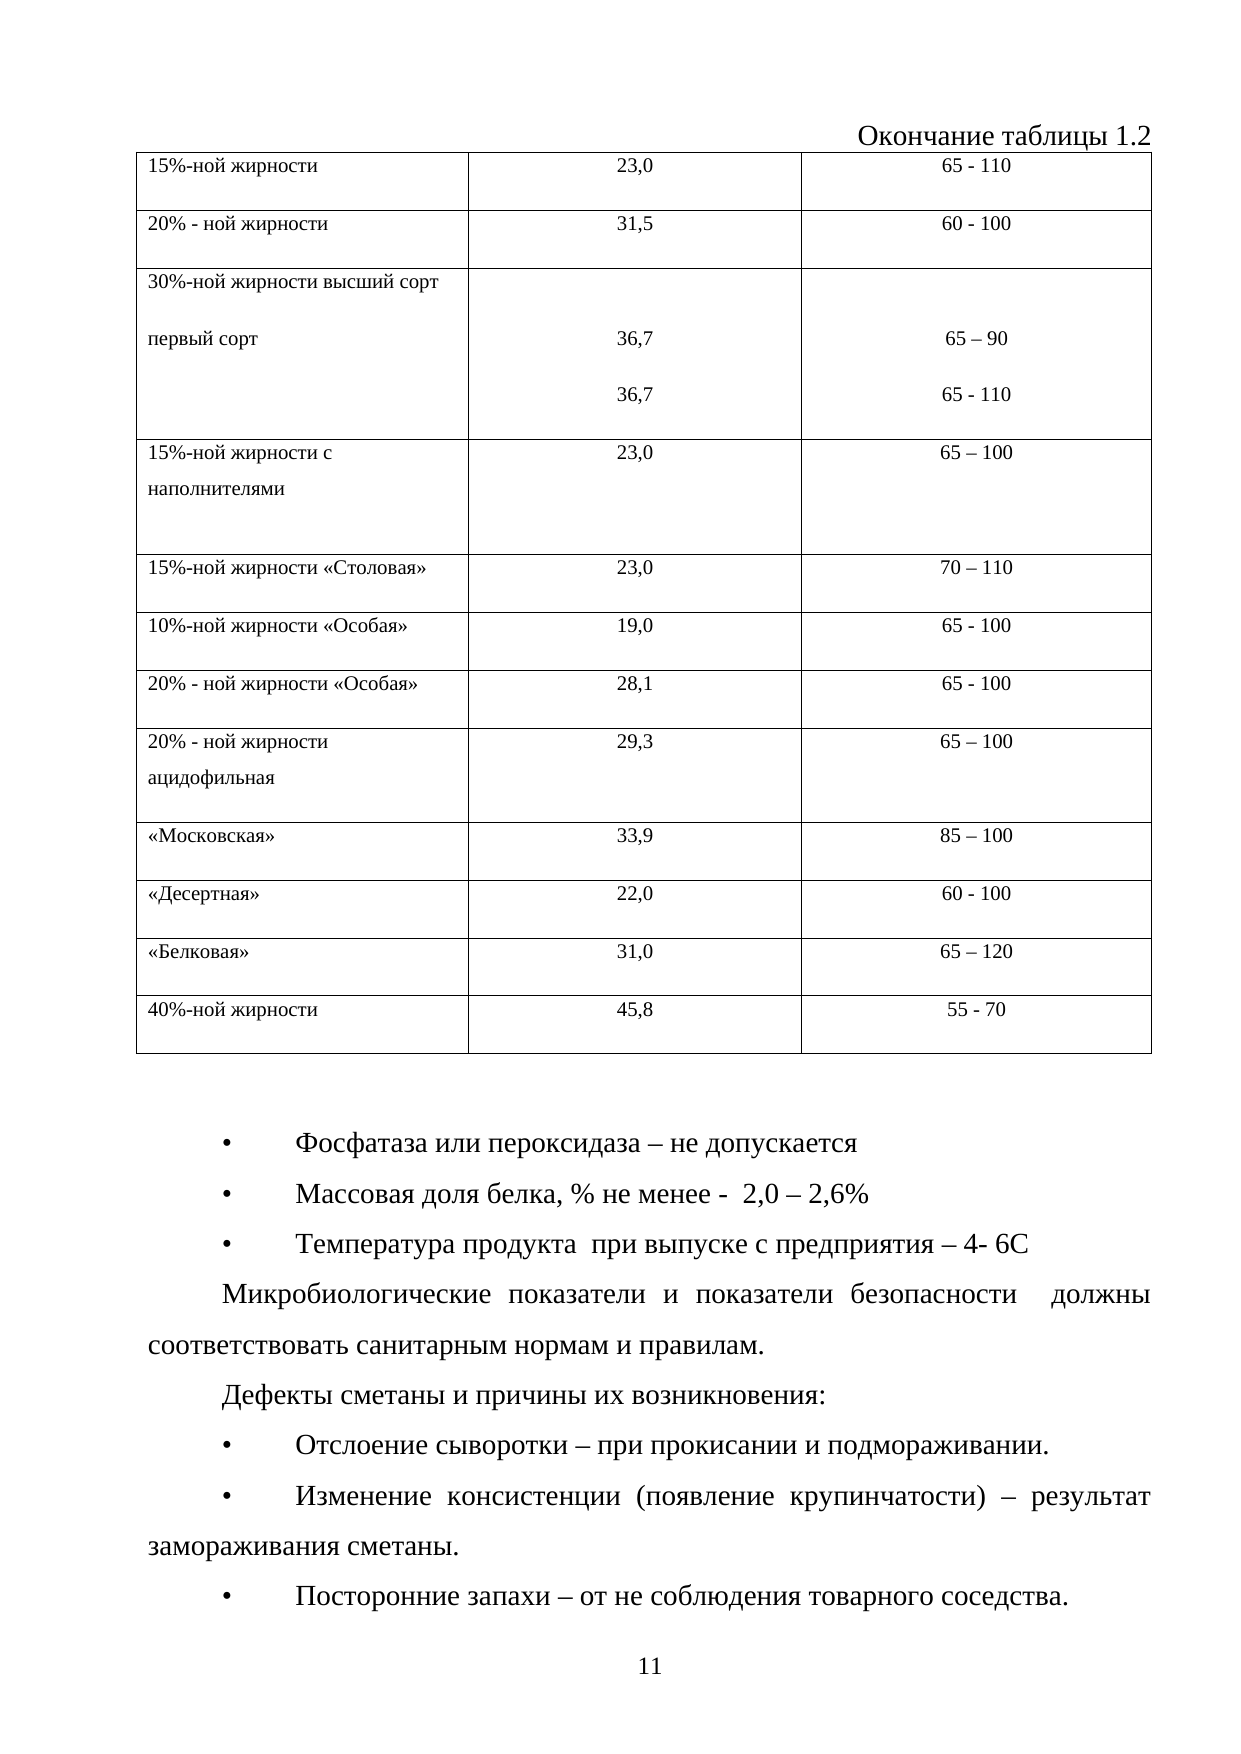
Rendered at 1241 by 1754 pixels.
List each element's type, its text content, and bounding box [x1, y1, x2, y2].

table_cell 31,0 [469, 939, 801, 995]
text Окончание таблицы 1.2 [148, 118, 1152, 152]
text • Изменение консистенции (появление крупинчатости) – результат замораживания сметаны. [148, 1478, 1152, 1562]
text • Фосфатаза или пероксидаза – не допускается [148, 1126, 1152, 1159]
table_cell 30%-ной жирности высший сорт первый сорт [137, 269, 468, 439]
table_cell 85 – 100 [802, 823, 1151, 879]
text • Массовая доля белка, % не менее - 2,0 – 2,6% [148, 1176, 1152, 1209]
table_cell 65 – 100 [802, 729, 1151, 822]
table_cell 60 - 100 [802, 881, 1151, 937]
table_cell 65 – 100 [802, 440, 1151, 554]
table_cell 40%-ной жирности [137, 996, 468, 1053]
text • Температура продукта при выпуске с предприятия – 4- 6С [148, 1226, 1152, 1260]
table_header 23,0 [469, 153, 801, 209]
table_cell 36,7 36,7 [469, 269, 801, 439]
text • Отслоение сыворотки – при прокисании и подмораживании. [148, 1427, 1152, 1461]
table_cell 70 – 110 [802, 555, 1151, 612]
table_cell 20% - ной жирности «Особая» [137, 671, 468, 728]
table_cell «Десертная» [137, 881, 468, 937]
table_cell 33,9 [469, 823, 801, 879]
table_cell 31,5 [469, 211, 801, 267]
table_cell 15%-ной жирности «Столовая» [137, 555, 468, 612]
table_cell 10%-ной жирности «Особая» [137, 613, 468, 670]
table_cell 20% - ной жирности ацидофильная [137, 729, 468, 822]
text Дефекты сметаны и причины их возникновения: [148, 1377, 1152, 1411]
table_cell 19,0 [469, 613, 801, 670]
text • Посторонние запахи – от не соблюдения товарного соседства. [148, 1578, 1152, 1612]
table_cell «Белковая» [137, 939, 468, 995]
table_cell 15%-ной жирности с наполнителями [137, 440, 468, 554]
table_cell 65 – 120 [802, 939, 1151, 995]
table_cell 65 - 100 [802, 671, 1151, 728]
table_cell 20% - ной жирности [137, 211, 468, 267]
table_cell 28,1 [469, 671, 801, 728]
table_header 15%-ной жирности [137, 153, 468, 209]
table_cell 65 - 100 [802, 613, 1151, 670]
table_header 65 - 110 [802, 153, 1151, 209]
table_cell 22,0 [469, 881, 801, 937]
table_cell 23,0 [469, 555, 801, 612]
text Микробиологические показатели и показатели безопасности должны соответствовать санитарным нормам и правилам. [148, 1276, 1152, 1360]
table_cell 23,0 [469, 440, 801, 554]
table_cell 29,3 [469, 729, 801, 822]
table_cell 45,8 [469, 996, 801, 1053]
table_cell 60 - 100 [802, 211, 1151, 267]
table_cell 55 - 70 [802, 996, 1151, 1053]
table_cell 65 – 90 65 - 110 [802, 269, 1151, 439]
table_cell «Московская» [137, 823, 468, 879]
